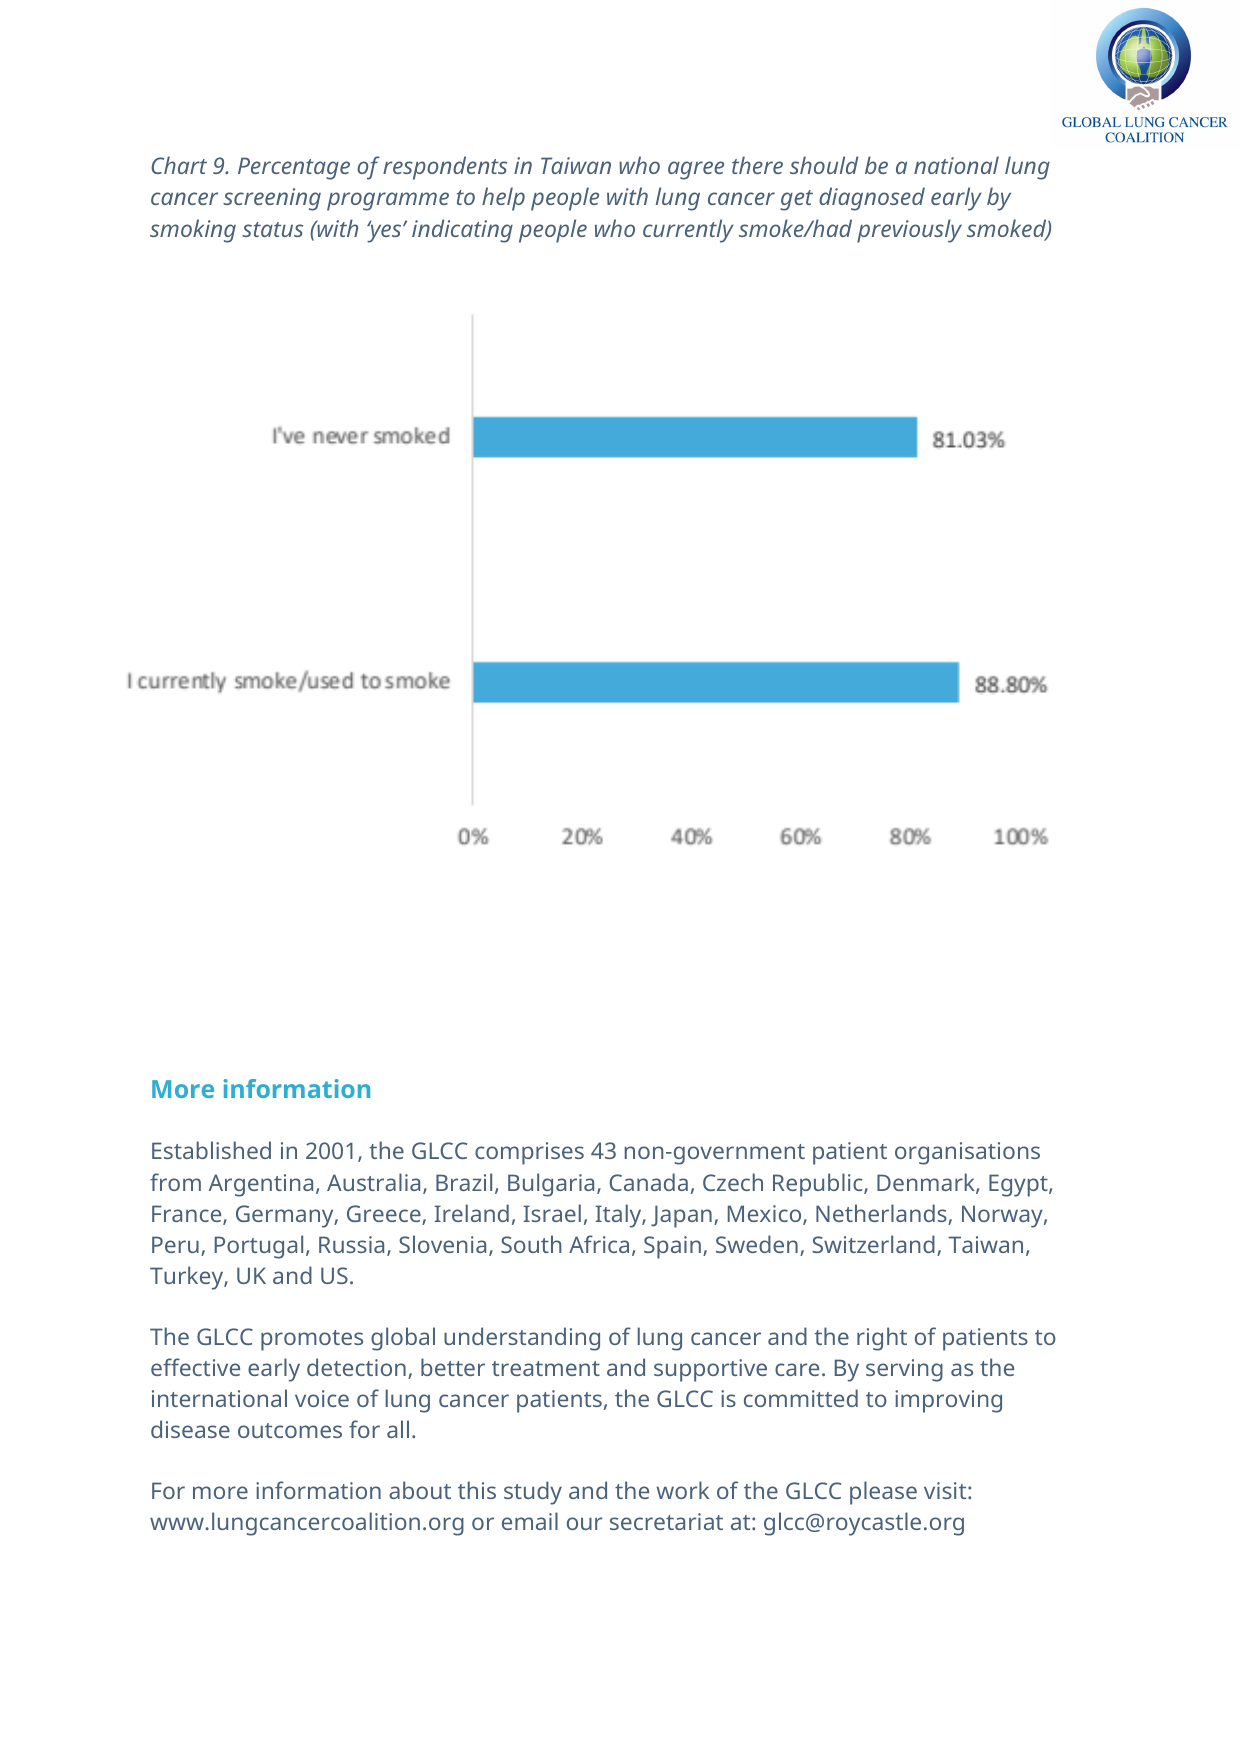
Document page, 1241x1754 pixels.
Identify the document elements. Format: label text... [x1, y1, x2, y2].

text Established in 2001, the GLCC comprises 43 non-government patient organisations from Argentina, Australia, Brazil, Bulgaria, Canada, Czech Republic, Denmark, Egypt, France, Germany, Greece, Ireland, Israel, Italy, Japan, Mexico, Netherlands, Norway, Peru, Portugal, Russia, Slovenia, South Africa, Spain, Sweden, Switzerland, Taiwan, Turkey, UK and US. [150, 1135, 1090, 1291]
text For more information about this study and the work of the GLCC please visit: www.lungcancercoalition.org or email our secretariat at: glcc@roycastle.org [150, 1475, 1090, 1537]
picture [1050, 0, 1241, 150]
text Chart 9. Percentage of respondents in Taiwan who agree there should be a national lung cancer screening programme to help people with lung cancer get diagnosed early by smoking status (with ‘yes’ indicating people who currently smoke/had previously smoked) [150, 150, 1090, 244]
text The GLCC promotes global understanding of lung cancer and the right of patients to effective early detection, better treatment and supportive care. By serving as the international voice of lung cancer patients, the GLCC is committed to improving disease outcomes for all. [150, 1321, 1090, 1446]
text More information [150, 1072, 1090, 1106]
